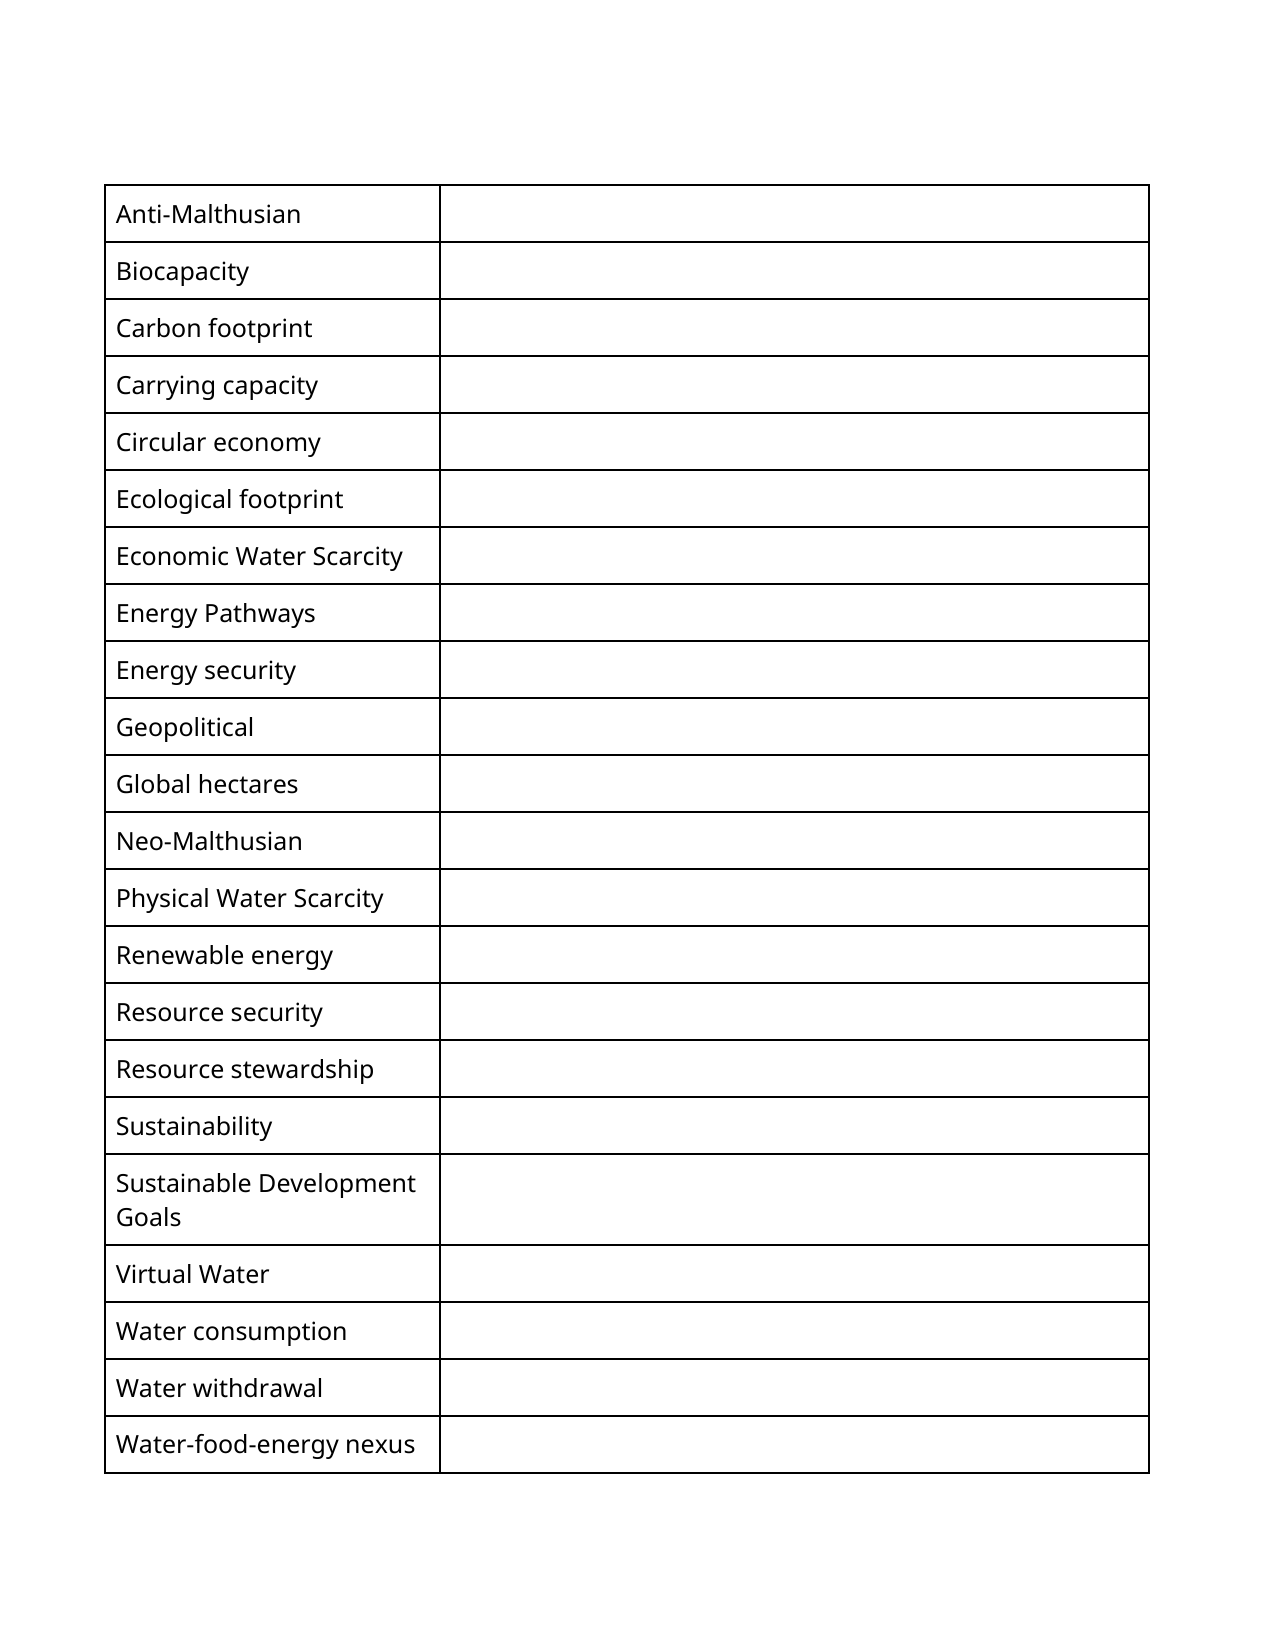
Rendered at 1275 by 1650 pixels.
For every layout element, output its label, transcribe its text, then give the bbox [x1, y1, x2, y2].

table_cell [441, 528, 1148, 583]
table_cell Neo-Malthusian [106, 813, 439, 868]
table_cell [441, 756, 1148, 811]
table_cell [441, 1360, 1148, 1415]
table_cell Renewable energy [106, 927, 439, 982]
table_header [441, 186, 1148, 241]
table_cell Water consumption [106, 1303, 439, 1358]
table_cell [441, 300, 1148, 355]
table_cell [441, 927, 1148, 982]
table_cell Sustainability [106, 1098, 439, 1153]
table_cell [441, 1041, 1148, 1096]
table_cell Resource security [106, 984, 439, 1039]
table_cell [441, 243, 1148, 298]
table_cell Ecological footprint [106, 471, 439, 526]
table_cell [441, 1155, 1148, 1244]
table_cell Biocapacity [106, 243, 439, 298]
table_cell Circular economy [106, 414, 439, 469]
table_cell Carbon footprint [106, 300, 439, 355]
table_cell [441, 1098, 1148, 1153]
table_cell Sustainable Development Goals [106, 1155, 439, 1244]
table_cell [441, 585, 1148, 640]
table_cell Virtual Water [106, 1246, 439, 1301]
table_cell [441, 984, 1148, 1039]
table_cell [441, 642, 1148, 697]
table_cell Energy security [106, 642, 439, 697]
table_cell [441, 357, 1148, 412]
table_cell [441, 870, 1148, 925]
table_cell [441, 699, 1148, 754]
table_cell [441, 471, 1148, 526]
table_cell [441, 1303, 1148, 1358]
table_cell Geopolitical [106, 699, 439, 754]
table_cell Water withdrawal [106, 1360, 439, 1415]
table_cell Economic Water Scarcity [106, 528, 439, 583]
table_cell [441, 414, 1148, 469]
table_cell Physical Water Scarcity [106, 870, 439, 925]
table_cell [441, 813, 1148, 868]
table_cell [441, 1417, 1148, 1472]
table_header Anti-Malthusian [106, 186, 439, 241]
table_cell Carrying capacity [106, 357, 439, 412]
table_cell Water-food-energy nexus [106, 1417, 439, 1472]
table_cell Energy Pathways [106, 585, 439, 640]
table_cell [441, 1246, 1148, 1301]
table_cell Global hectares [106, 756, 439, 811]
table_cell Resource stewardship [106, 1041, 439, 1096]
